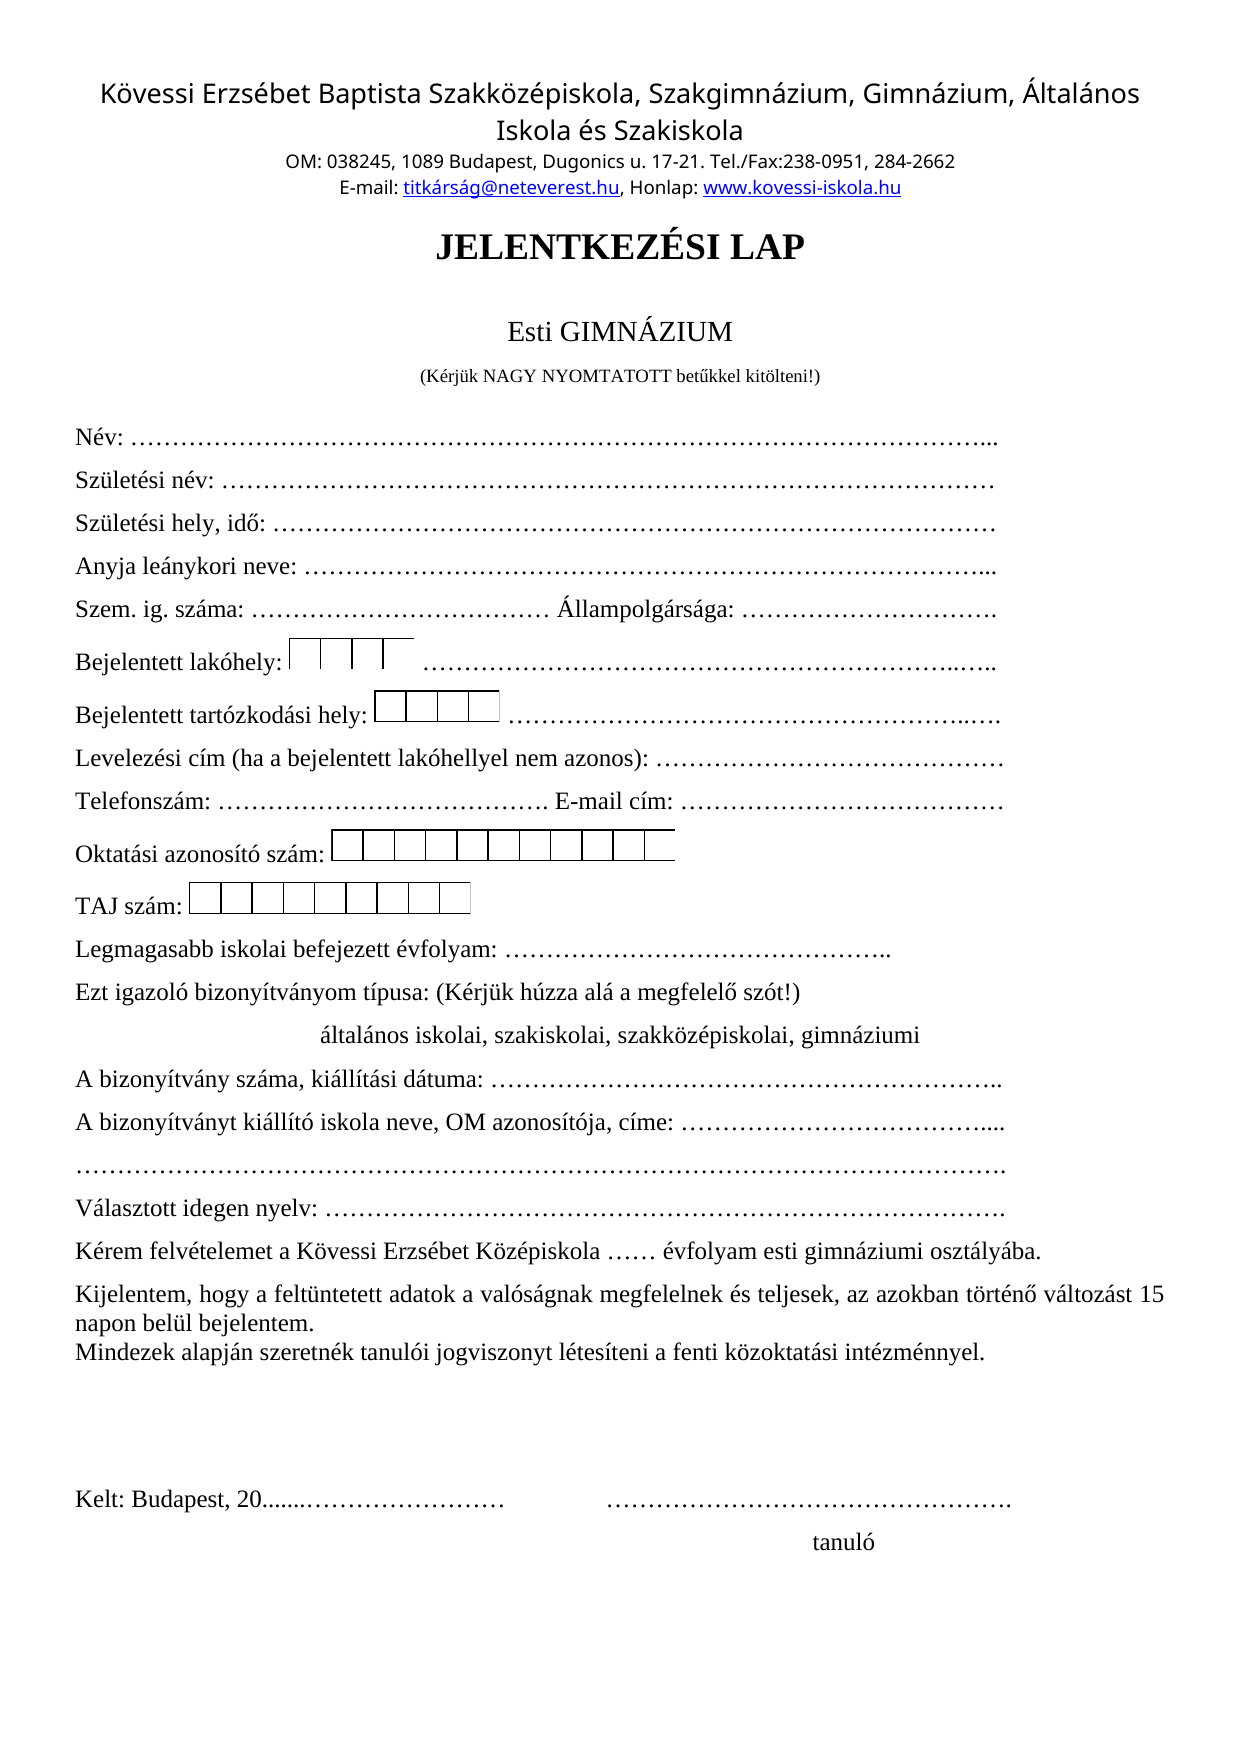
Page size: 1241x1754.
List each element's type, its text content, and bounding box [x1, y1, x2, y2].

text Kijelentem, hogy a feltüntetett adatok a valóságnak megfelelnek és teljesek, az azokban történő változást 15 napon belül bejelentem. [75, 1279, 1165, 1337]
text A bizonyítványt kiállító iskola neve, OM azonosítója, címe: ……………………………….... [75, 1107, 1165, 1136]
text Esti GIMNÁZIUM [75, 314, 1165, 348]
text Szem. ig. száma: ……………………………… Állampolgársága: …………………………. [75, 594, 1165, 623]
text Bejelentett lakóhely: ………………………………………………………..….. [75, 638, 1165, 676]
text Levelezési cím (ha a bejelentett lakóhellyel nem azonos): …………………………………… [75, 743, 1165, 772]
text Születési hely, idő: …………………………………………………………………………… [75, 508, 1165, 537]
text Kérem felvételemet a Kövessi Erzsébet Középiskola …… évfolyam esti gimnáziumi osztályába. [75, 1236, 1165, 1265]
text Születési név: ………………………………………………………………………………… [75, 465, 1165, 494]
text Választott idegen nyelv: ………………………………………………………………………. [75, 1193, 1165, 1222]
text Oktatási azonosító szám: [75, 829, 1165, 867]
text (Kérjük NAGY NYOMTATOTT betűkkel kitölteni!) [75, 365, 1165, 386]
text Mindezek alapján szeretnék tanulói jogviszonyt létesíteni a fenti közoktatási intézménnyel. [75, 1337, 1165, 1366]
text A bizonyítvány száma, kiállítási dátuma: …………………………………………………….. [75, 1064, 1165, 1092]
text Bejelentett tartózkodási hely: ………………………………………………..…. [75, 690, 1165, 728]
text általános iskolai, szakiskolai, szakközépiskolai, gimnáziumi [75, 1021, 1165, 1049]
text Anyja leánykori neve: ………………………………………………………………………... [75, 551, 1165, 580]
text Legmagasabb iskolai befejezett évfolyam: ……………………………………….. [75, 934, 1165, 963]
text tanuló [75, 1527, 1165, 1556]
text OM: 038245, 1089 Budapest, Dugonics u. 17-21. Tel./Fax:238-0951, 284-2662 [75, 149, 1165, 174]
text …………………………………………………………………………………………………. [75, 1150, 1165, 1179]
text E-mail: titkárság@neteverest.hu, Honlap: www.kovessi-iskola.hu [75, 174, 1165, 200]
text TAJ szám: [75, 882, 1165, 920]
text Telefonszám: …………………………………. E-mail cím: ………………………………… [75, 786, 1165, 815]
text Kövessi Erzsébet Baptista Szakközépiskola, Szakgimnázium, Gimnázium, Általános Iskola és Szakiskola [75, 75, 1165, 149]
text Kelt: Budapest, 20.......…………………… …………………………………………. [75, 1484, 1165, 1512]
text JELENTKEZÉSI LAP [75, 225, 1165, 268]
text Ezt igazoló bizonyítványom típusa: (Kérjük húzza alá a megfelelő szót!) [75, 977, 1165, 1006]
text Név: …………………………………………………………………………………………... [75, 422, 1165, 451]
